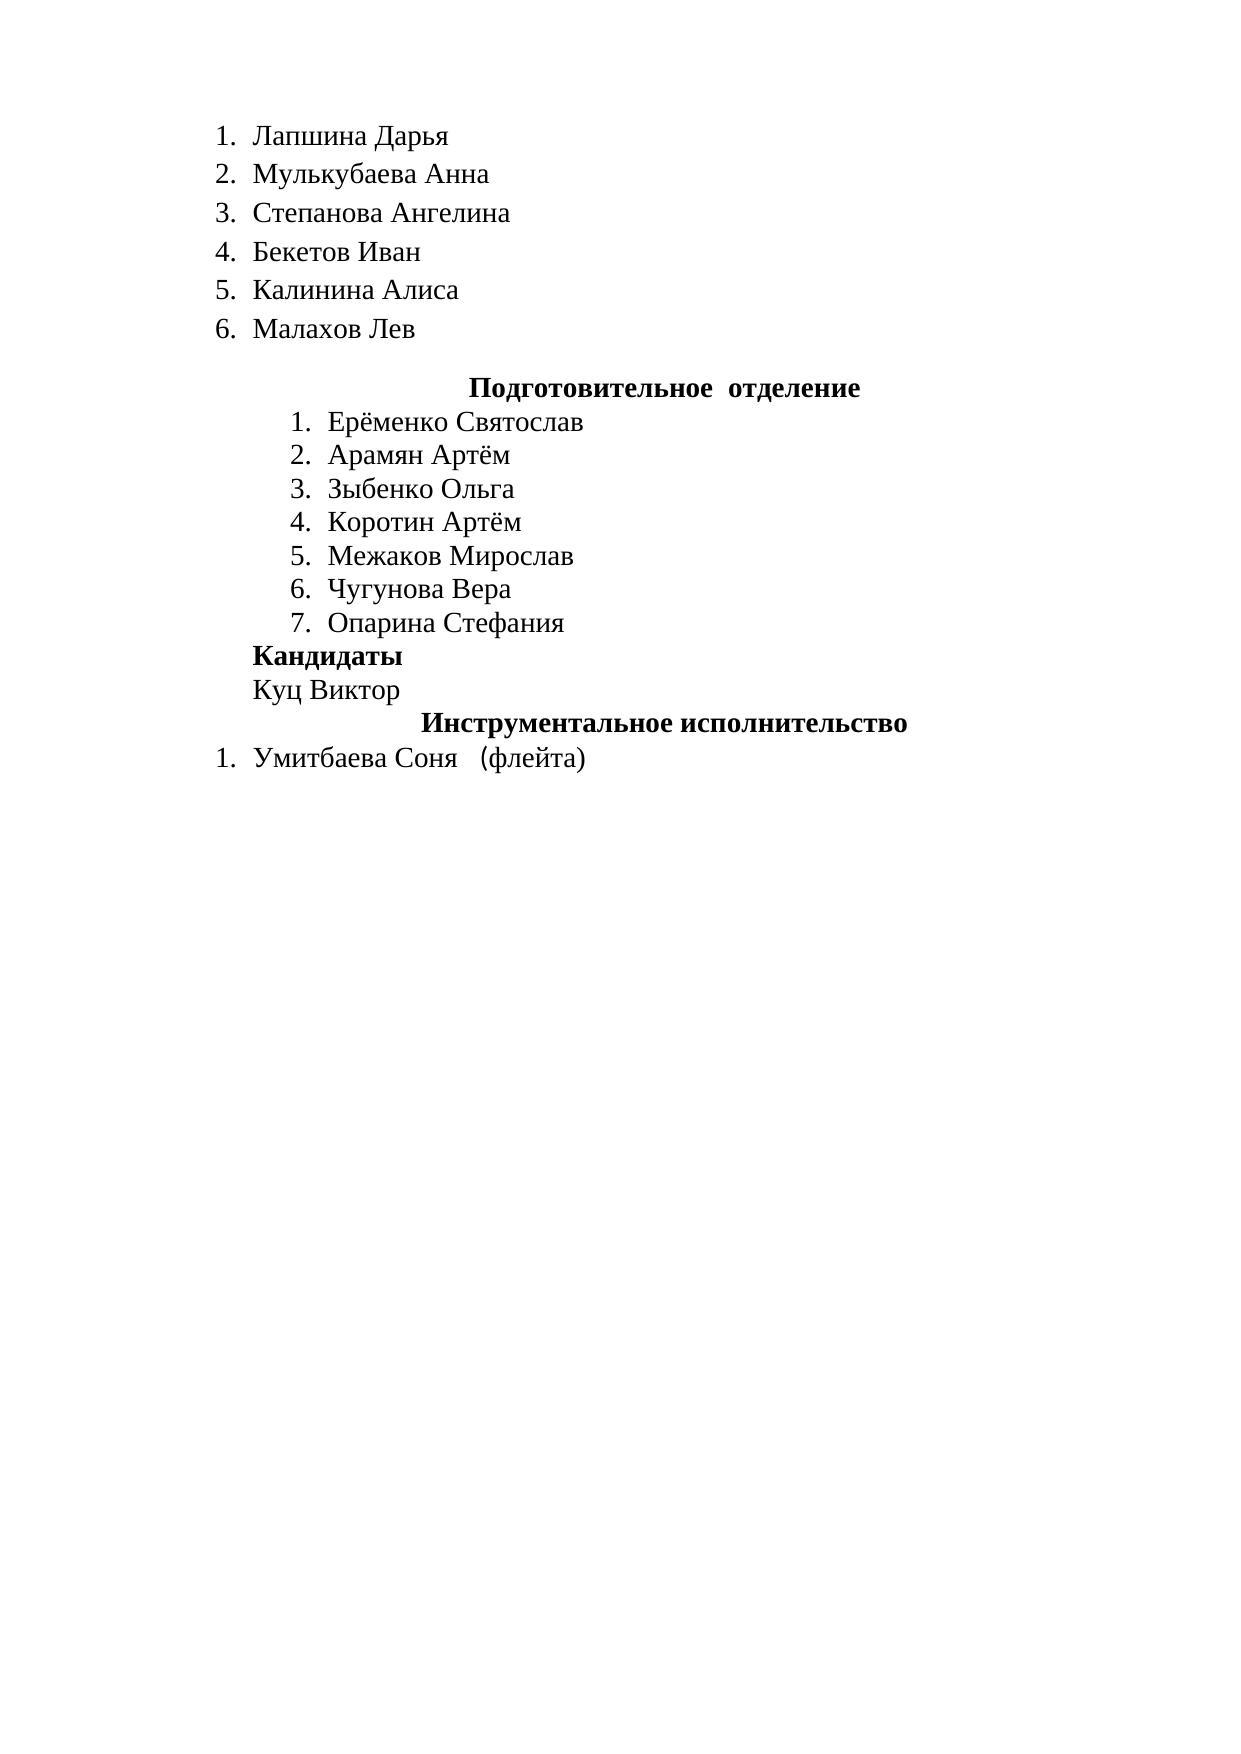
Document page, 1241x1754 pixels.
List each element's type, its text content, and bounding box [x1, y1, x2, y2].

list Арамян Артём [290, 437, 1152, 471]
list Степанова Ангелина [215, 195, 1152, 229]
text Инструментальное исполнительство [177, 706, 1152, 739]
list Чугунова Вера [290, 571, 1152, 605]
list Коротин Артём [290, 504, 1152, 538]
list Опарина Стефания [290, 605, 1152, 638]
list Куц Виктор [252, 672, 1152, 706]
list Зыбенко Ольга [290, 471, 1152, 504]
list Межаков Мирослав [290, 538, 1152, 571]
list Калинина Алиса [215, 272, 1152, 306]
list Умитбаева Соня (флейта) [215, 739, 1152, 775]
list Мулькубаева Анна [215, 157, 1152, 190]
list Кандидаты [252, 638, 1152, 672]
list Лапшина Дарья [215, 118, 1152, 152]
list Малахов Лев [215, 311, 1152, 344]
text Подготовительное отделение [177, 370, 1152, 404]
list Бекетов Иван [215, 234, 1152, 267]
list Ерёменко Святослав [290, 404, 1152, 437]
